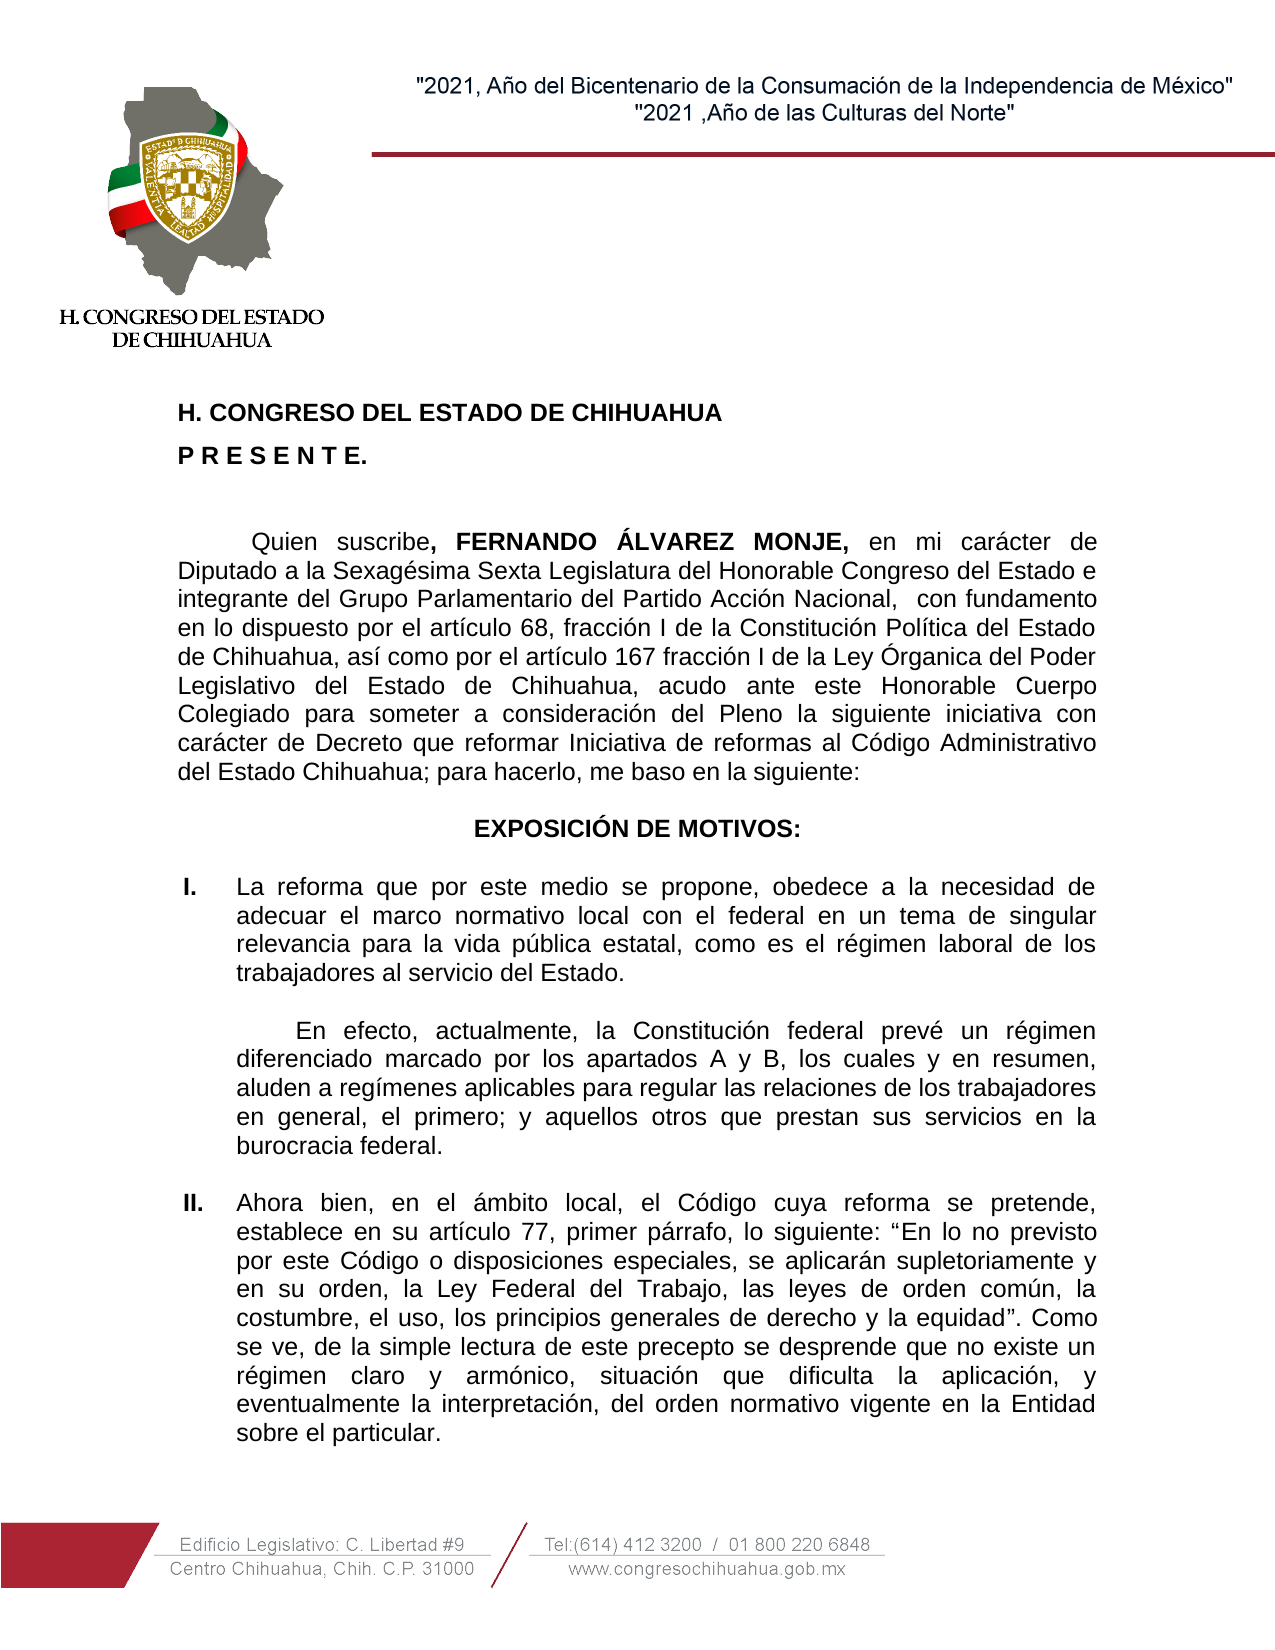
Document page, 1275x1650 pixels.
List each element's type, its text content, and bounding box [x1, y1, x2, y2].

text EXPOSICIÓN DE MOTIVOS: [177, 814, 1098, 843]
text P R E S E N T E. [177, 441, 1098, 469]
list Ahora bien, en el ámbito local, el Código cuya reforma se pretende, establece en su artículo 77, primer párrafo, lo siguiente: “En lo no previsto por este Código o disposiciones especiales, se aplicarán supletoriamente y en su orden, la Ley Federal del Trabajo, las leyes de orden común, la costumbre, el uso, los principios generales de derecho y la equidad”. Como se ve, de la simple lectura de este precepto se desprende que no existe un régimen claro y armónico, situación que dificulta la aplicación, y eventualmente la interpretación, del orden normativo vigente en la Entidad sobre el particular. [183, 1188, 1098, 1447]
text En efecto, actualmente, la Constitución federal prevé un régimen diferenciado marcado por los apartados A y B, los cuales y en resumen, aluden a regímenes aplicables para regular las relaciones de los trabajadores en general, el primero; y aquellos otros que prestan sus servicios en la burocracia federal. [236, 1016, 1098, 1159]
list La reforma que por este medio se propone, obedece a la necesidad de adecuar el marco normativo local con el federal en un tema de singular relevancia para la vida pública estatal, como es el régimen laboral de los trabajadores al servicio del Estado. [183, 872, 1098, 987]
text H. CONGRESO DEL ESTADO DE CHIHUAHUA [177, 397, 1098, 426]
text Quien suscribe, FERNANDO ÁLVAREZ MONJE, en mi carácter de Diputado a la Sexagésima Sexta Legislatura del Honorable Congreso del Estado e integrante del Grupo Parlamentario del Partido Acción Nacional, con fundamento en lo dispuesto por el artículo 68, fracción I de la Constitución Política del Estado de Chihuahua, así como por el artículo 167 fracción I de la Ley Órganica del Poder Legislativo del Estado de Chihuahua, acudo ante este Honorable Cuerpo Colegiado para someter a consideración del Pleno la siguiente iniciativa con carácter de Decreto que reformar Iniciativa de reformas al Código Administrativo del Estado Chihuahua; para hacerlo, me baso en la siguiente: [177, 527, 1098, 786]
picture [0, 0, 1275, 1650]
